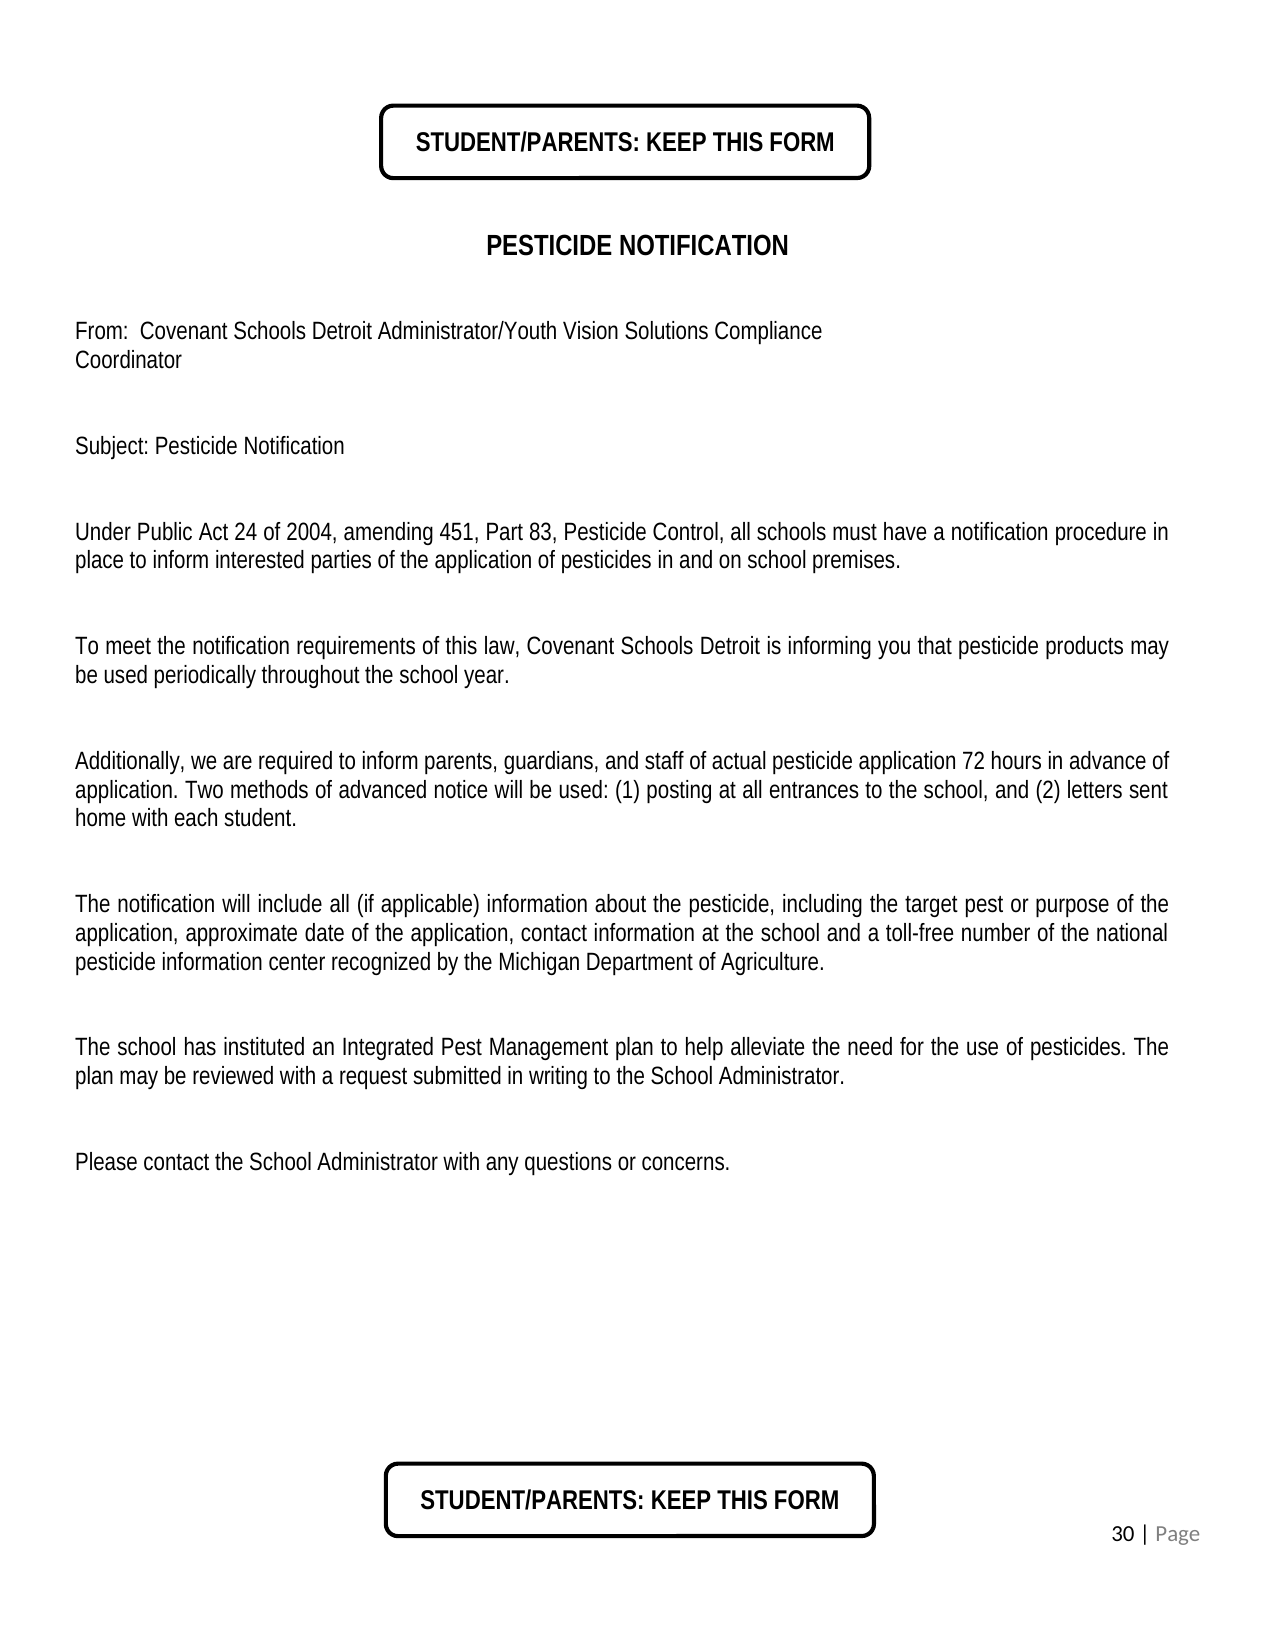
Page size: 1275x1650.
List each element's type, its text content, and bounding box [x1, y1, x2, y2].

text From: Covenant Schools Detroit Administrator/Youth Vision Solutions Compliance [75, 316, 1172, 345]
text Under Public Act 24 of 2004, amending 451, Part 83, Pesticide Control, all schools must have a notification procedure in place to inform interested parties of the application of pesticides in and on school premises. [75, 517, 1172, 574]
text To meet the notification requirements of this law, Covenant Schools Detroit is informing you that pesticide products may be used periodically throughout the school year. [75, 631, 1172, 689]
text Coordinator [75, 345, 1172, 373]
text Additionally, we are required to inform parents, guardians, and staff of actual pesticide application 72 hours in advance of application. Two methods of advanced notice will be used: (1) posting at all entrances to the school, and (2) letters sent home with each student. [75, 746, 1172, 832]
text The school has instituted an Integrated Pest Management plan to help alleviate the need for the use of pesticides. The plan may be reviewed with a request submitted in writing to the School Administrator. [75, 1032, 1172, 1090]
text Subject: Pesticide Notification [75, 431, 1172, 459]
text Please contact the School Administrator with any questions or concerns. [75, 1147, 1172, 1176]
text The notification will include all (if applicable) information about the pesticide, including the target pest or purpose of the application, approximate date of the application, contact information at the school and a toll-free number of the national pesticide information center recognized by the Michigan Department of Agriculture. [75, 889, 1172, 975]
text PESTICIDE NOTIFICATION [75, 228, 1200, 261]
